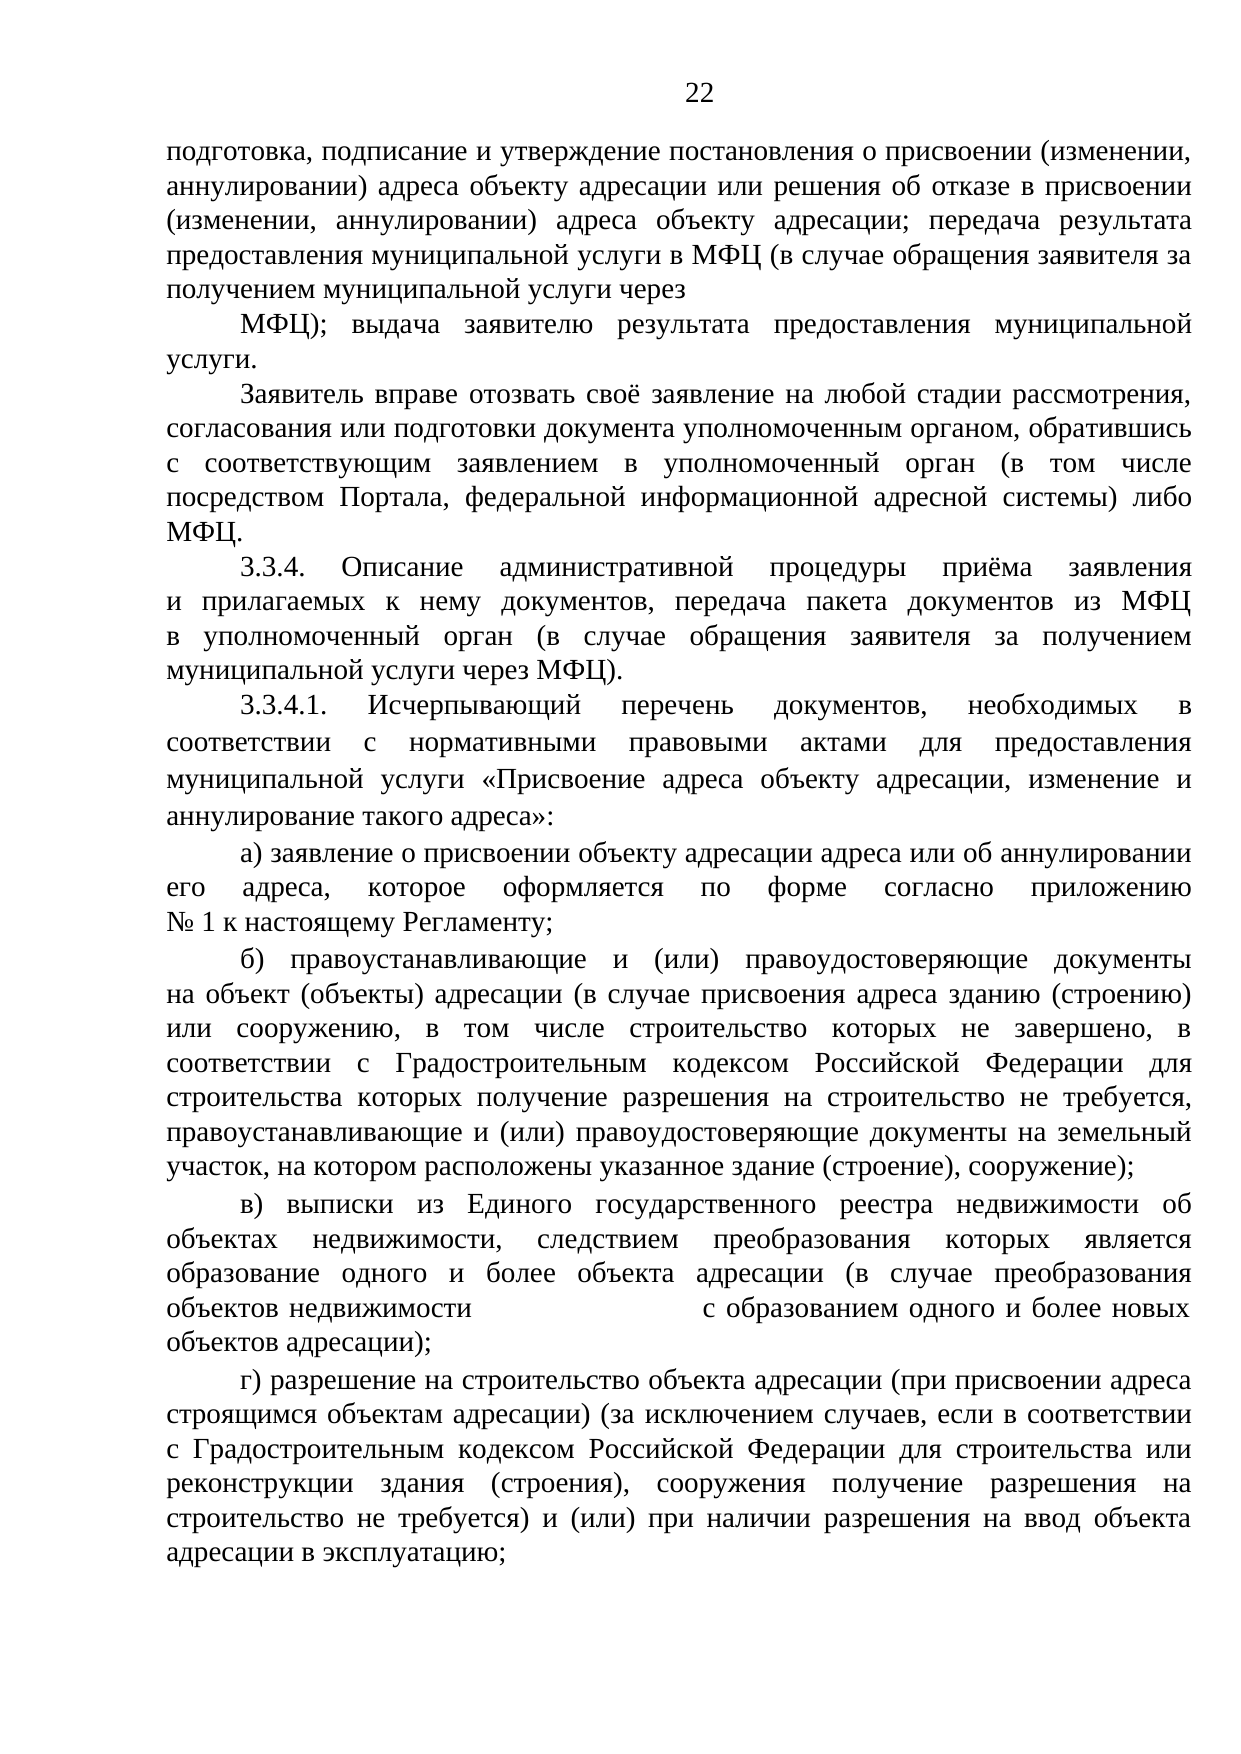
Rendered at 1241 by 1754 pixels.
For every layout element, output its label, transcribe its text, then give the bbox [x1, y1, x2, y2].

text б) правоустанавливающие и (или) правоудостоверяющие документы на объект (объекты) адресации (в случае присвоения адреса зданию (строению) или сооружению, в том числе строительство которых не завершено, в соответствии с Градостроительным кодексом Российской Федерации для строительства которых получение разрешения на строительство не требуется, правоустанавливающие и (или) правоудостоверяющие документы на земельный участок, на котором расположены указанное здание (строение), сооружение); [166, 941, 1193, 1182]
text а) заявление о присвоении объекту адресации адреса или об аннулировании его адреса, которое оформляется по форме согласно приложению № 1 к настоящему Регламенту; [166, 835, 1193, 938]
text в) выписки из Единого государственного реестра недвижимости об объектах недвижимости, следствием преобразования которых является образование одного и более объекта адресации (в случае преобразования объектов недвижимости с образованием одного и более новых объектов адресации); [166, 1186, 1193, 1358]
text 3.3.4. Описание административной процедуры приёма заявления и прилагаемых к нему документов, передача пакета документов из МФЦ в уполномоченный орган (в случае обращения заявителя за получением муниципальной услуги через МФЦ). [166, 549, 1193, 686]
text МФЦ); выдача заявителю результата предоставления муниципальной услуги. [166, 306, 1193, 374]
text г) разрешение на строительство объекта адресации (при присвоении адреса строящимся объектам адресации) (за исключением случаев, если в соответствии с Градостроительным кодексом Российской Федерации для строительства или реконструкции здания (строения), сооружения получение разрешения на строительство не требуется) и (или) при наличии разрешения на ввод объекта адресации в эксплуатацию; [166, 1362, 1193, 1568]
text 3.3.4.1. Исчерпывающий перечень документов, необходимых в соответствии с нормативными правовыми актами для предоставления муниципальной услуги «Присвоение адреса объекту адресации, изменение и аннулирование такого адреса»: [166, 687, 1193, 831]
text Заявитель вправе отозвать своё заявление на любой стадии рассмотрения, согласования или подготовки документа уполномоченным органом, обратившись с соответствующим заявлением в уполномоченный орган (в том числе посредством Портала, федеральной информационной адресной системы) либо МФЦ. [166, 376, 1193, 547]
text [166, 133, 1193, 305]
